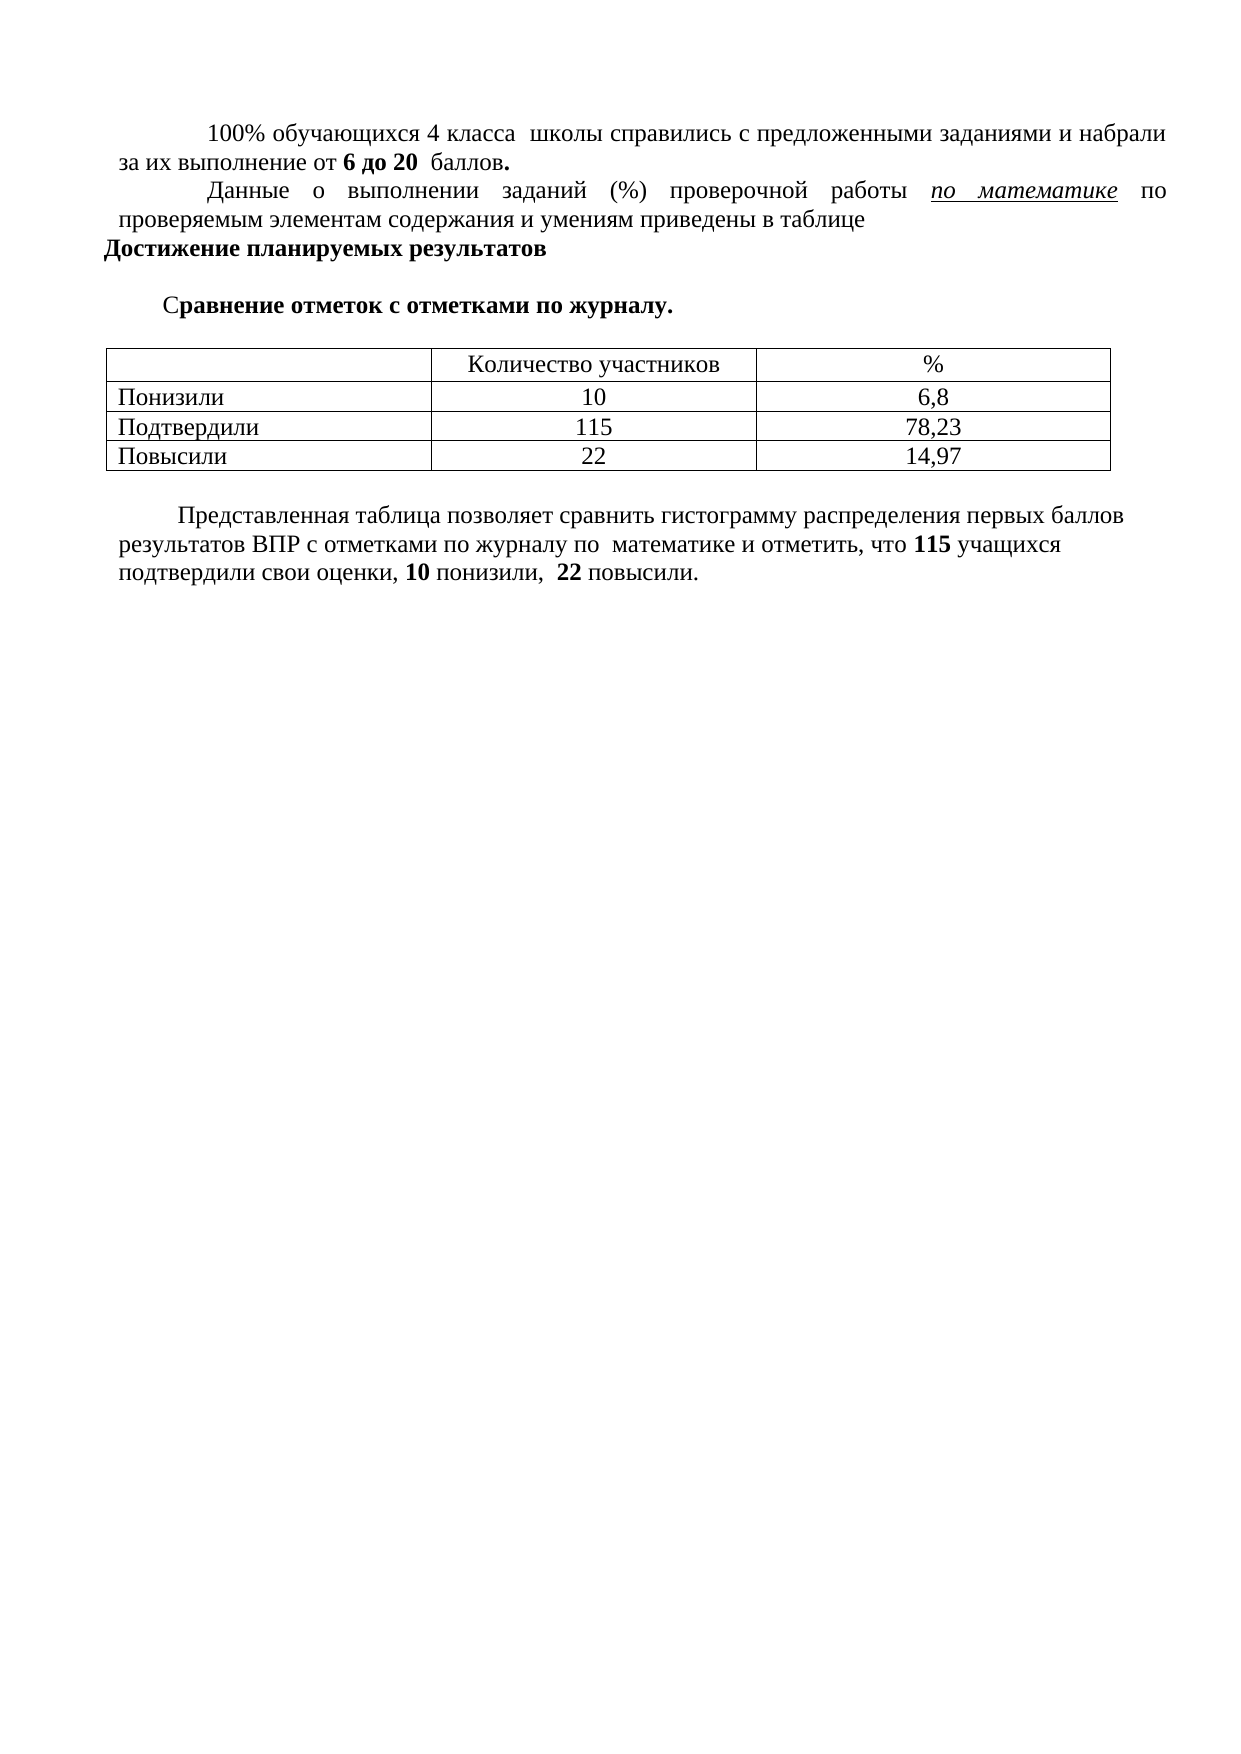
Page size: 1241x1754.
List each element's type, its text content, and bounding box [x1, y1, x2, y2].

table_cell 14,97 [757, 441, 1110, 470]
table_cell 10 [432, 382, 756, 411]
text Данные о выполнении заданий (%) проверочной работы по математике по проверяемым элементам содержания и умениям приведены в таблице [118, 176, 1167, 233]
text Сравнение отметок с отметками по журналу. [162, 291, 1167, 319]
table_header Количество участников [432, 349, 756, 381]
table_cell 78,23 [757, 412, 1110, 440]
text 100% обучающихся 4 класса школы справились с предложенными заданиями и набрали за их выполнение от 6 до 20 баллов. [118, 118, 1167, 176]
table_cell Понизили [107, 382, 431, 411]
text Представленная таблица позволяет сравнить гистограмму распределения первых баллов результатов ВПР с отметками по журналу по математике и отметить, что 115 учащихся подтвердили свои оценки, 10 понизили, 22 повысили. [118, 500, 1167, 586]
table_cell 22 [432, 441, 756, 470]
table_cell 6,8 [757, 382, 1110, 411]
table_header % [757, 349, 1110, 381]
table_cell Подтвердили [107, 412, 431, 440]
table_header [107, 349, 431, 381]
table_cell 115 [432, 412, 756, 440]
table_cell Повысили [107, 441, 431, 470]
text Достижение планируемых результатов [103, 233, 1167, 262]
